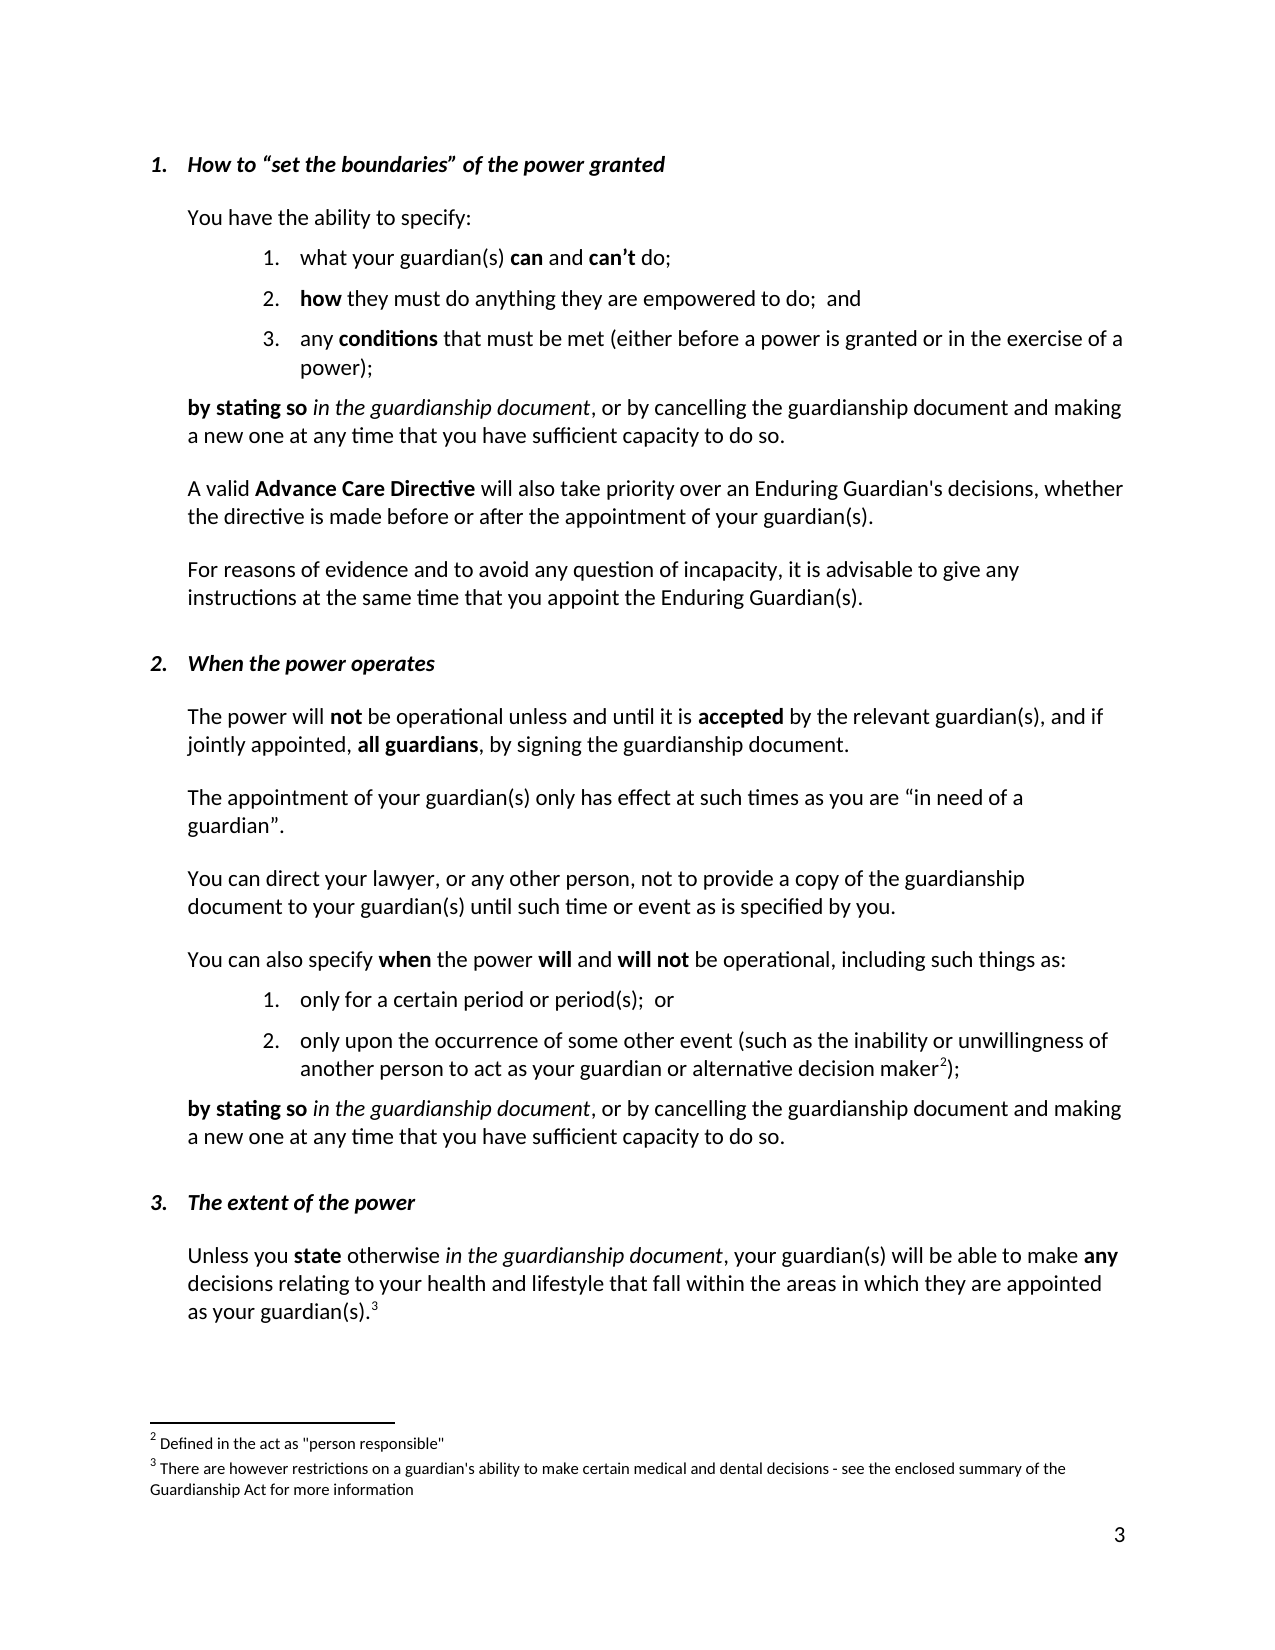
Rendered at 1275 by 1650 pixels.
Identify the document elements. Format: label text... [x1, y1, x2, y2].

text by stating so in the guardianship document, or by cancelling the guardianship document and making a new one at any time that you have sufficient capacity to do so. [187, 393, 1125, 449]
text The power will not be operational unless and until it is accepted by the relevant guardian(s), and if jointly appointed, all guardians, by signing the guardianship document. [187, 702, 1125, 758]
list what your guardian(s) can and can’t do; [262, 243, 1125, 272]
text A valid Advance Care Directive will also take priority over an Enduring Guardian's decisions, whether the directive is made before or after the appointment of your guardian(s). [187, 474, 1125, 530]
subtitle How to “set the boundaries” of the power granted [150, 150, 1125, 178]
list only upon the occurrence of some other event (such as the inability or unwillingness of another person to act as your guardian or alternative decision maker); [262, 1026, 1125, 1082]
list how they must do anything they are empowered to do; and [262, 284, 1125, 312]
text For reasons of evidence and to avoid any question of incapacity, it is advisable to give any instructions at the same time that you appoint the Enduring Guardian(s). [187, 555, 1125, 611]
text The appointment of your guardian(s) only has effect at such times as you are “in need of a guardian”. [187, 783, 1125, 839]
text You can also specify when the power will and will not be operational, including such things as: [187, 945, 1125, 973]
subtitle The extent of the power [150, 1188, 1125, 1216]
text by stating so in the guardianship document, or by cancelling the guardianship document and making a new one at any time that you have sufficient capacity to do so. [187, 1094, 1125, 1151]
text Unless you state otherwise in the guardianship document, your guardian(s) will be able to make any decisions relating to your health and lifestyle that fall within the areas in which they are appointed as your guardian(s). [187, 1241, 1125, 1325]
text You have the ability to specify: [187, 203, 1125, 231]
list only for a certain period or period(s); or [262, 985, 1125, 1013]
text You can direct your lawyer, or any other person, not to provide a copy of the guardianship document to your guardian(s) until such time or event as is specified by you. [187, 864, 1125, 920]
list any conditions that must be met (either before a power is granted or in the exercise of a power); [262, 324, 1125, 381]
subtitle When the power operates [150, 649, 1125, 677]
